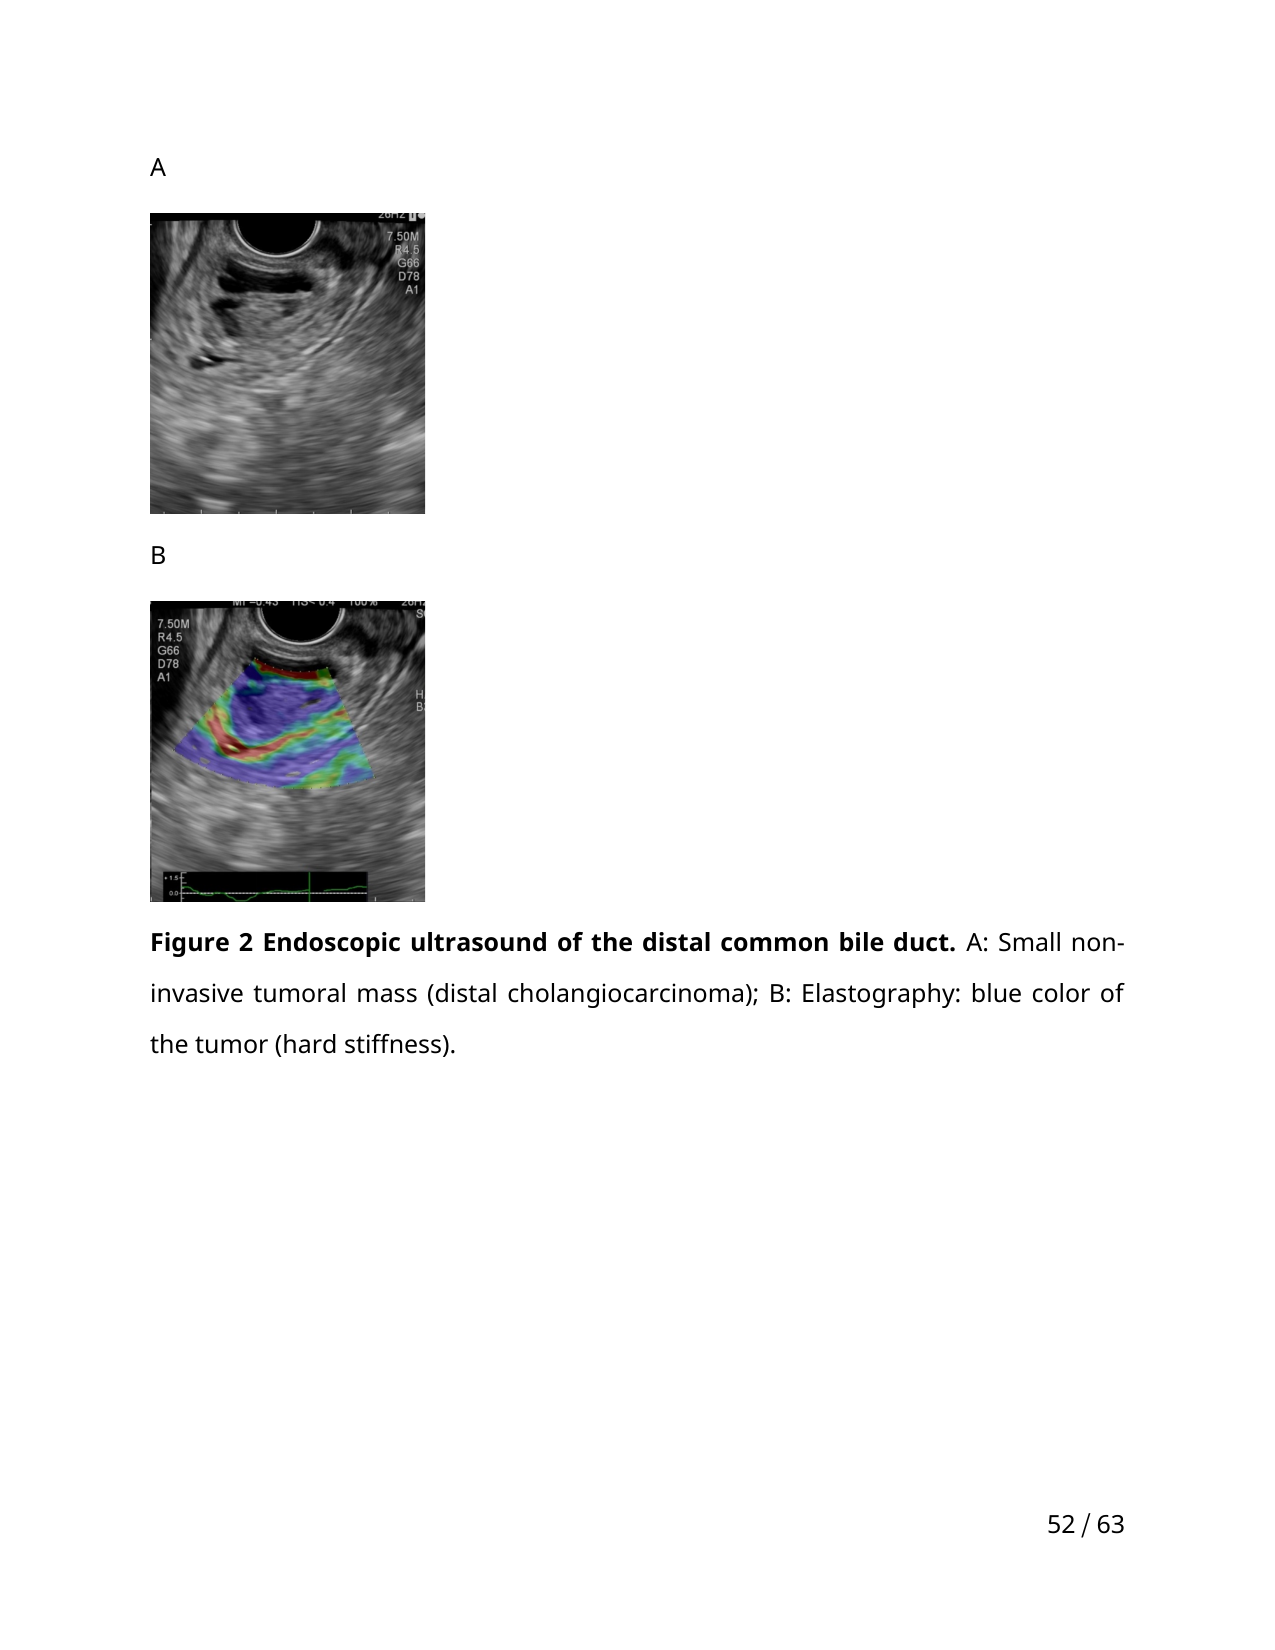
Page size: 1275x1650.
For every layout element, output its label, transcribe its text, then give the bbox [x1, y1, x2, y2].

text B [150, 537, 1125, 572]
text A [150, 150, 1125, 184]
picture [150, 601, 426, 902]
text Figure 2 Endoscopic ultrasound of the distal common bile duct. A: Small non-invasive tumoral mass (distal cholangiocarcinoma); B: Elastography: blue color of the tumor (hard stiffness). [150, 925, 1125, 1061]
picture [150, 213, 426, 514]
